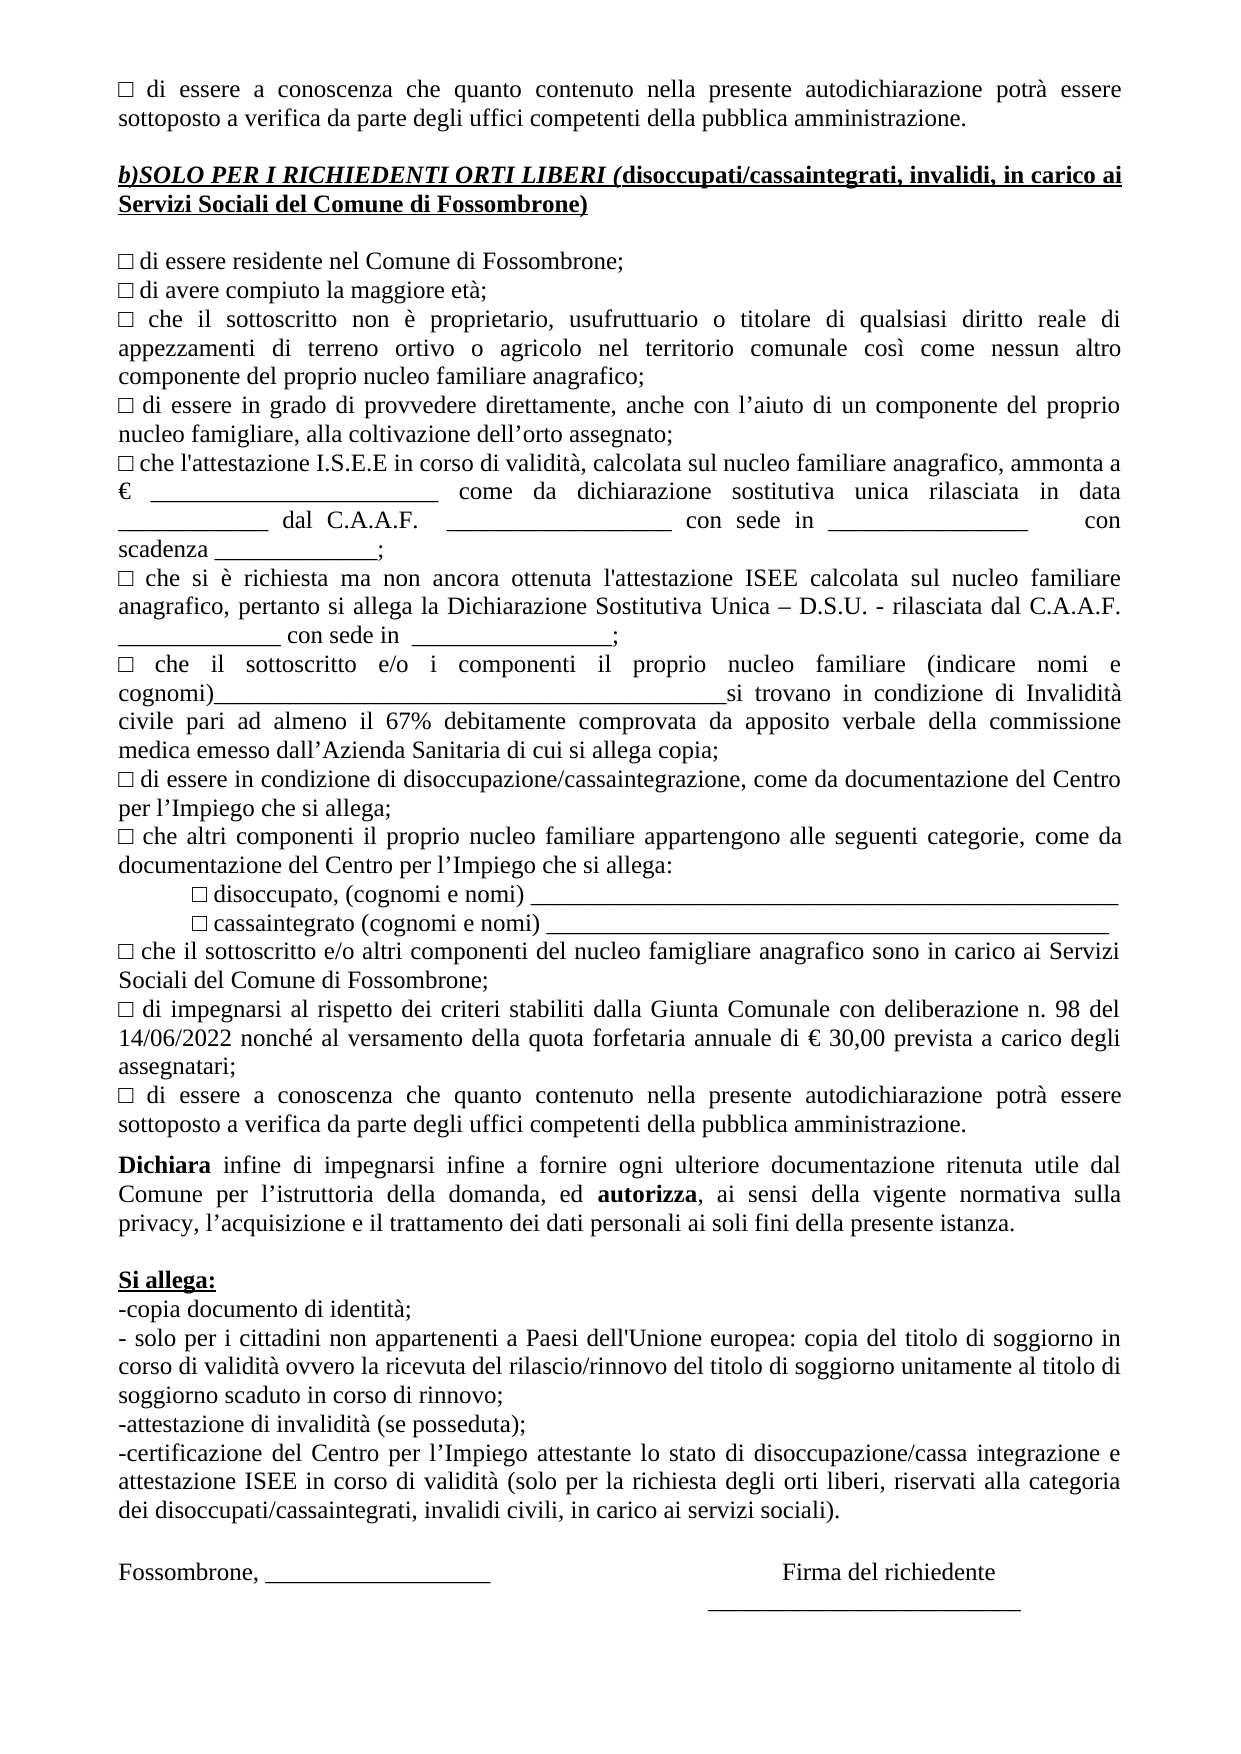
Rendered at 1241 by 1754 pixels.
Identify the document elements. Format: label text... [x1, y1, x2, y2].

text □ di essere a conoscenza che quanto contenuto nella presente autodichiarazione potrà essere sottoposto a verifica da parte degli uffici competenti della pubblica amministrazione. [118, 74, 1122, 131]
text Dichiara infine di impegnarsi infine a fornire ogni ulteriore documentazione ritenuta utile dal Comune per l’istruttoria della domanda, ed autorizza, ai sensi della vigente normativa sulla privacy, l’acquisizione e il trattamento dei dati personali ai soli fini della presente istanza. [118, 1150, 1122, 1236]
text □ che altri componenti il proprio nucleo familiare appartengono alle seguenti categorie, come da documentazione del Centro per l’Impiego che si allega: [118, 821, 1122, 879]
text □ che si è richiesta ma non ancora ottenuta l'attestazione ISEE calcolata sul nucleo familiare anagrafico, pertanto si allega la Dichiarazione Sostitutiva Unica – D.S.U. - rilasciata dal C.A.A.F. _____________ con sede in ________________; [118, 563, 1122, 649]
text □ di avere compiuto la maggiore età; [118, 275, 1122, 304]
text □ di essere in condizione di disoccupazione/cassaintegrazione, come da documentazione del Centro per l’Impiego che si allega; [118, 764, 1122, 821]
text - solo per i cittadini non appartenenti a Paesi dell'Unione europea: copia del titolo di soggiorno in corso di validità ovvero la ricevuta del rilascio/rinnovo del titolo di soggiorno unitamente al titolo di soggiorno scaduto in corso di rinnovo; [118, 1323, 1122, 1409]
text Fossombrone, __________________ Firma del richiedente _________________________ [118, 1557, 1122, 1614]
text □ cassaintegrato (cognomi e nomi) _____________________________________________ [118, 908, 1122, 936]
text Si allega: [118, 1265, 1122, 1294]
text □ di impegnarsi al rispetto dei criteri stabiliti dalla Giunta Comunale con deliberazione n. 98 del 14/06/2022 nonché al versamento della quota forfetaria annuale di € 30,00 prevista a carico degli assegnatari; [118, 994, 1122, 1080]
text □ che il sottoscritto e/o altri componenti del nucleo famigliare anagrafico sono in carico ai Servizi Sociali del Comune di Fossombrone; [118, 936, 1122, 994]
text □ di essere residente nel Comune di Fossombrone; [118, 246, 1122, 275]
text □ che il sottoscritto e/o i componenti il proprio nucleo familiare (indicare nomi e cognomi)_________________________________________si trovano in condizione di Invalidità civile pari ad almeno il 67% debitamente comprovata da apposito verbale della commissione medica emesso dall’Azienda Sanitaria di cui si allega copia; [118, 649, 1122, 764]
text -certificazione del Centro per l’Impiego attestante lo stato di disoccupazione/cassa integrazione e attestazione ISEE in corso di validità (solo per la richiesta degli orti liberi, riservati alla categoria dei disoccupati/cassaintegrati, invalidi civili, in carico ai servizi sociali). [118, 1438, 1122, 1524]
text □ che l'attestazione I.S.E.E in corso di validità, calcolata sul nucleo familiare anagrafico, ammonta a € _______________________ come da dichiarazione sostitutiva unica rilasciata in data ____________ dal C.A.A.F. __________________ con sede in ________________ con scadenza _____________; [118, 448, 1122, 563]
text b)SOLO PER I RICHIEDENTI ORTI LIBERI (disoccupati/cassaintegrati, invalidi, in carico ai Servizi Sociali del Comune di Fossombrone) [118, 186, 1122, 218]
text -attestazione di invalidità (se posseduta); [118, 1409, 1122, 1438]
text -copia documento di identità; [118, 1294, 1122, 1323]
text b)SOLO PER I RICHIEDENTI ORTI LIBERI (disoccupati/cassaintegrati, invalidi, in carico ai Servizi Sociali del Comune di Fossombrone) [118, 160, 1122, 185]
text □ di essere a conoscenza che quanto contenuto nella presente autodichiarazione potrà essere sottoposto a verifica da parte degli uffici competenti della pubblica amministrazione. [118, 1080, 1122, 1138]
text □ disoccupato, (cognomi e nomi) _______________________________________________ [118, 879, 1122, 908]
